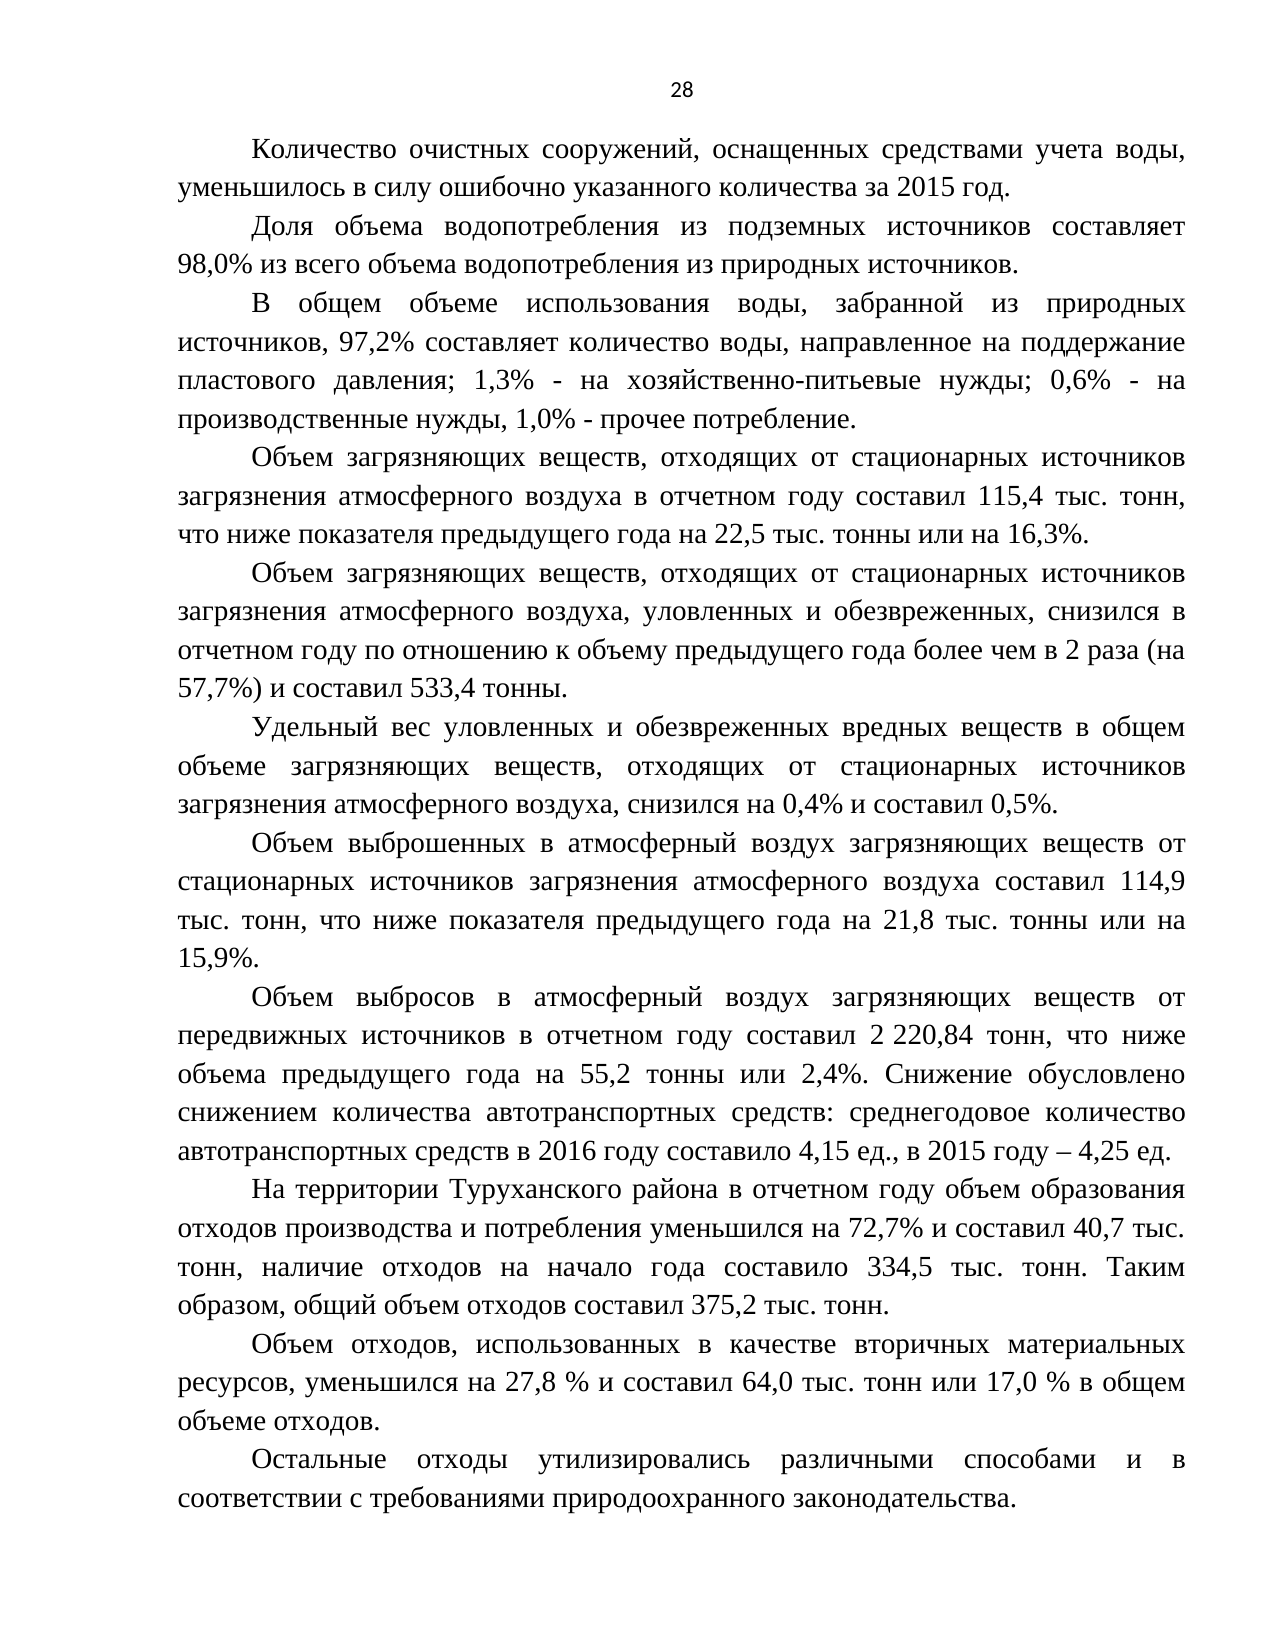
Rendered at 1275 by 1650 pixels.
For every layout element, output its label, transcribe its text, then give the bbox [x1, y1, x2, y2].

text Удельный вес уловленных и обезвреженных вредных веществ в общем объеме загрязняющих веществ, отходящих от стационарных источников загрязнения атмосферного воздуха, снизился на 0,4% и составил 0,5%. [177, 709, 1186, 820]
text Количество очистных сооружений, оснащенных средствами учета воды, уменьшилось в силу ошибочно указанного количества за 2015 год. [177, 131, 1186, 203]
text Остальные отходы утилизировались различными способами и в соответствии с требованиями природоохранного законодательства. [177, 1441, 1186, 1513]
text Объем выброшенных в атмосферный воздух загрязняющих веществ от стационарных источников загрязнения атмосферного воздуха составил 114,9 тыс. тонн, что ниже показателя предыдущего года на 21,8 тыс. тонны или на 15,9%. [177, 825, 1186, 974]
text Доля объема водопотребления из подземных источников составляет 98,0% из всего объема водопотребления из природных источников. [177, 208, 1186, 280]
text В общем объеме использования воды, забранной из природных источников, 97,2% составляет количество воды, направленное на поддержание пластового давления; 1,3% - на хозяйственно-питьевые нужды; 0,6% - на производственные нужды, 1,0% - прочее потребление. [177, 285, 1186, 434]
text На территории Туруханского района в отчетном году объем образования отходов производства и потребления уменьшился на 72,7% и составил 40,7 тыс. тонн, наличие отходов на начало года составило 334,5 тыс. тонн. Таким образом, общий объем отходов составил 375,2 тыс. тонн. [177, 1172, 1186, 1321]
text Объем выбросов в атмосферный воздух загрязняющих веществ от передвижных источников в отчетном году составил 2 220,84 тонн, что ниже объема предыдущего года на 55,2 тонны или 2,4%. Снижение обусловлено снижением количества автотранспортных средств: среднегодовое количество автотранспортных средств в 2016 году составило 4,15 ед., в 2015 году – 4,25 ед. [177, 979, 1186, 1167]
text Объем загрязняющих веществ, отходящих от стационарных источников загрязнения атмосферного воздуха в отчетном году составил 115,4 тыс. тонн, что ниже показателя предыдущего года на 22,5 тыс. тонны или на 16,3%. [177, 439, 1186, 550]
text Объем загрязняющих веществ, отходящих от стационарных источников загрязнения атмосферного воздуха, уловленных и обезвреженных, снизился в отчетном году по отношению к объему предыдущего года более чем в 2 раза (на 57,7%) и составил 533,4 тонны. [177, 555, 1186, 704]
text Объем отходов, использованных в качестве вторичных материальных ресурсов, уменьшился на 27,8 % и составил 64,0 тыс. тонн или 17,0 % в общем объеме отходов. [177, 1326, 1186, 1436]
